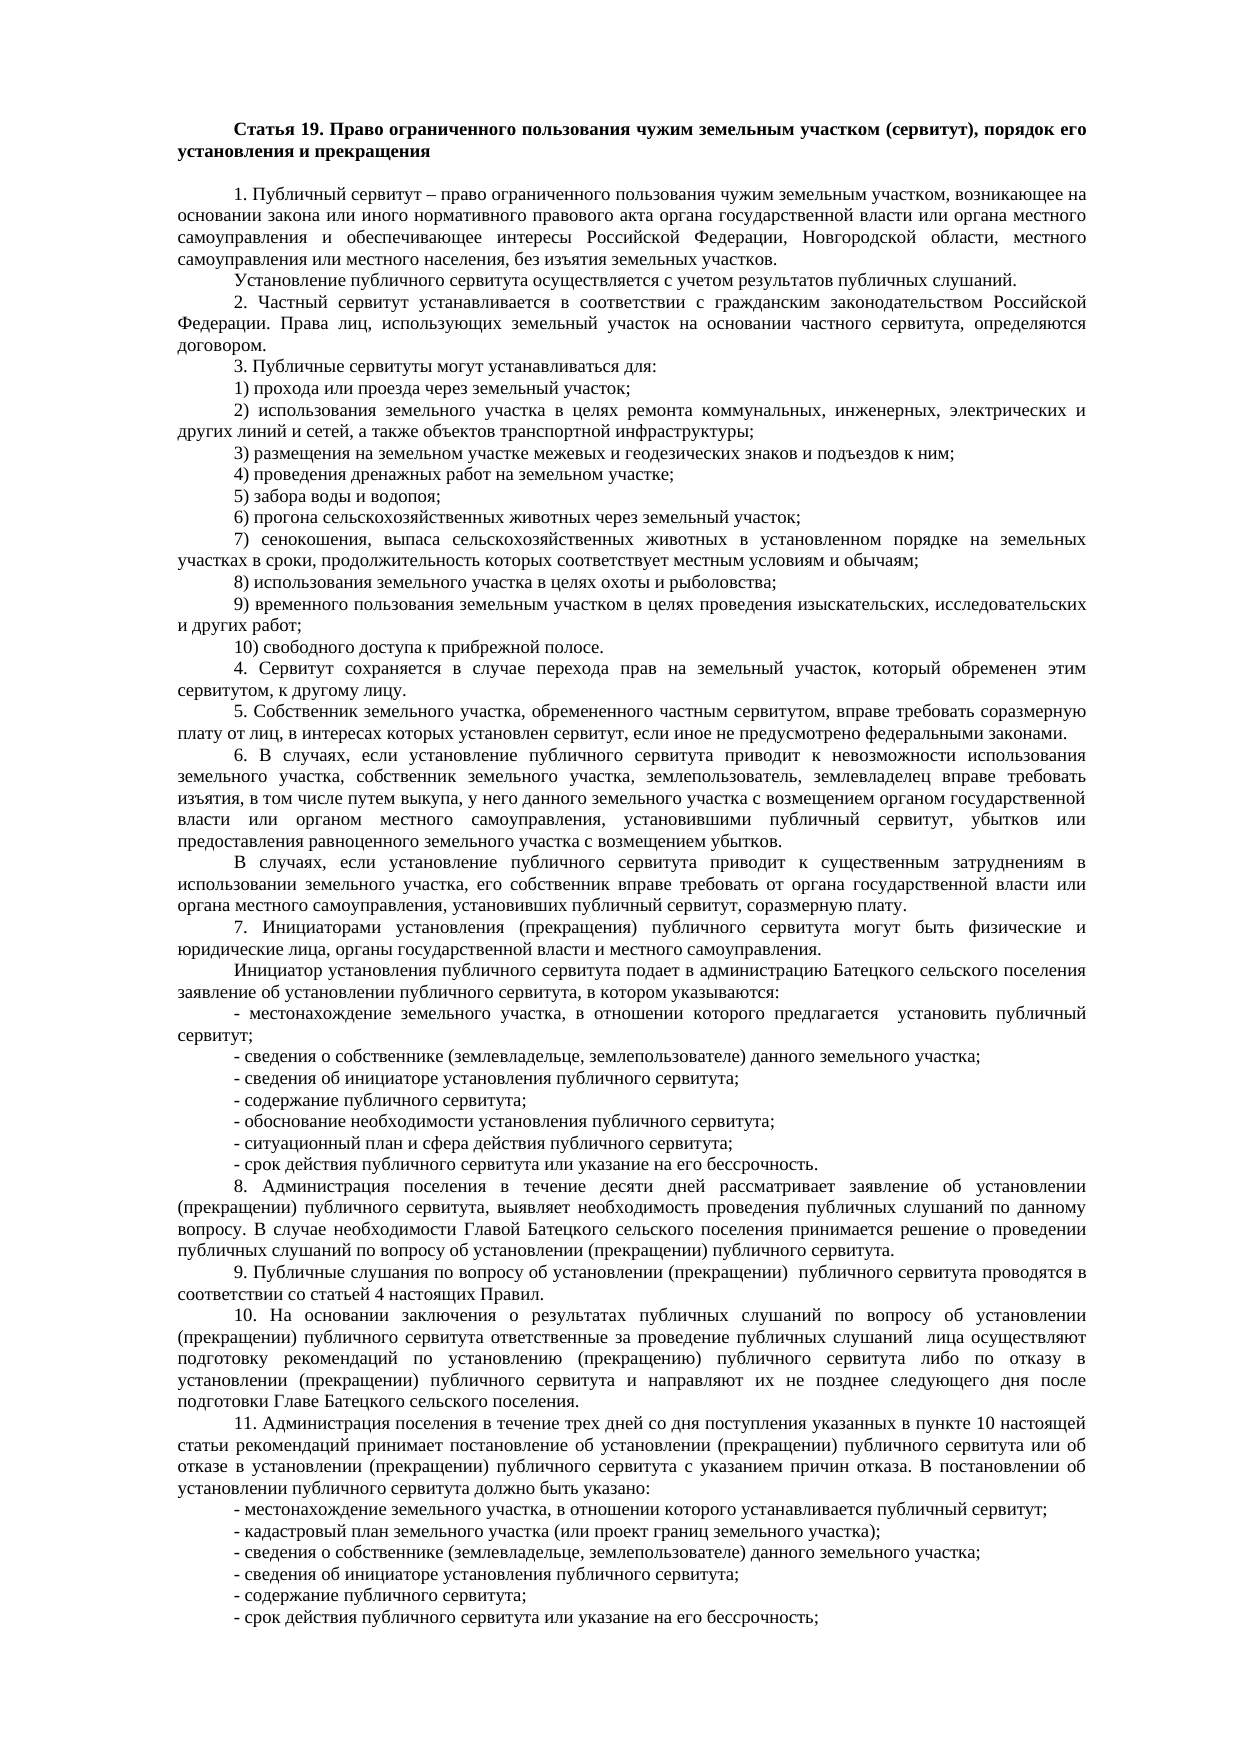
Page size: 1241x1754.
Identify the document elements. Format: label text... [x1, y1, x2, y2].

text 3) размещения на земельном участке межевых и геодезических знаков и подъездов к ним; [177, 442, 1087, 463]
text - сведения об инициаторе установления публичного сервитута; [177, 1067, 1087, 1088]
text - местонахождение земельного участка, в отношении которого предлагается установить публичный сервитут; [177, 1002, 1087, 1045]
text 11. Администрация поселения в течение трех дней со дня поступления указанных в пункте 10 настоящей статьи рекомендаций принимает постановление об установлении (прекращении) публичного сервитута или об отказе в установлении (прекращении) публичного сервитута с указанием причин отказа. В постановлении об установлении публичного сервитута должно быть указано: [177, 1412, 1087, 1498]
text 8. Администрация поселения в течение десяти дней рассматривает заявление об установлении (прекращении) публичного сервитута, выявляет необходимость проведения публичных слушаний по данному вопросу. В случае необходимости Главой Батецкого сельского поселения принимается решение о проведении публичных слушаний по вопросу об установлении (прекращении) публичного сервитута. [177, 1175, 1087, 1261]
text 10. На основании заключения о результатах публичных слушаний по вопросу об установлении (прекращении) публичного сервитута ответственные за проведение публичных слушаний лица осуществляют подготовку рекомендаций по установлению (прекращению) публичного сервитута либо по отказу в установлении (прекращении) публичного сервитута и направляют их не позднее следующего дня после подготовки Главе Батецкого сельского поселения. [177, 1304, 1087, 1412]
text 9. Публичные слушания по вопросу об установлении (прекращении) публичного сервитута проводятся в соответствии со статьей 4 настоящих Правил. [177, 1261, 1087, 1304]
text - содержание публичного сервитута; [177, 1088, 1087, 1110]
text 4. Сервитут сохраняется в случае перехода прав на земельный участок, который обременен этим сервитутом, к другому лицу. [177, 657, 1087, 700]
text - содержание публичного сервитута; [177, 1584, 1087, 1606]
text - ситуационный план и сфера действия публичного сервитута; [177, 1132, 1087, 1153]
text - обоснование необходимости установления публичного сервитута; [177, 1110, 1087, 1132]
text Инициатор установления публичного сервитута подает в администрацию Батецкого сельского поселения заявление об установлении публичного сервитута, в котором указываются: [177, 959, 1087, 1002]
text - сведения об инициаторе установления публичного сервитута; [177, 1563, 1087, 1584]
text - срок действия публичного сервитута или указание на его бессрочность. [177, 1153, 1087, 1175]
text 6) прогона сельскохозяйственных животных через земельный участок; [177, 506, 1087, 528]
text 1) прохода или проезда через земельный участок; [177, 377, 1087, 398]
text 3. Публичные сервитуты могут устанавливаться для: [177, 355, 1087, 377]
text В случаях, если установление публичного сервитута приводит к существенным затруднениям в использовании земельного участка, его собственник вправе требовать от органа государственной власти или органа местного самоуправления, установивших публичный сервитут, соразмерную плату. [177, 851, 1087, 916]
text 2. Частный сервитут устанавливается в соответствии с гражданским законодательством Российской Федерации. Права лиц, использующих земельный участок на основании частного сервитута, определяются договором. [177, 291, 1087, 355]
text 6. В случаях, если установление публичного сервитута приводит к невозможности использования земельного участка, собственник земельного участка, землепользователь, землевладелец вправе требовать изъятия, в том числе путем выкупа, у него данного земельного участка с возмещением органом государственной власти или органом местного самоуправления, установившими публичный сервитут, убытков или предоставления равноценного земельного участка с возмещением убытков. [177, 743, 1087, 851]
text Статья 19. Право ограниченного пользования чужим земельным участком (сервитут), порядок его установления и прекращения [177, 118, 1087, 161]
text - срок действия публичного сервитута или указание на его бессрочность; [177, 1606, 1087, 1627]
text Установление публичного сервитута осуществляется с учетом результатов публичных слушаний. [177, 269, 1087, 291]
text 4) проведения дренажных работ на земельном участке; [177, 463, 1087, 485]
text 5. Собственник земельного участка, обремененного частным сервитутом, вправе требовать соразмерную плату от лиц, в интересах которых установлен сервитут, если иное не предусмотрено федеральными законами. [177, 700, 1087, 743]
text 2) использования земельного участка в целях ремонта коммунальных, инженерных, электрических и других линий и сетей, а также объектов транспортной инфраструктуры; [177, 398, 1087, 442]
text 7) сенокошения, выпаса сельскохозяйственных животных в установленном порядке на земельных участках в сроки, продолжительность которых соответствует местным условиям и обычаям; [177, 528, 1087, 571]
text - кадастровый план земельного участка (или проект границ земельного участка); [177, 1520, 1087, 1541]
text 7. Инициаторами установления (прекращения) публичного сервитута могут быть физические и юридические лица, органы государственной власти и местного самоуправления. [177, 916, 1087, 959]
text - местонахождение земельного участка, в отношении которого устанавливается публичный сервитут; [177, 1498, 1087, 1520]
text - сведения о собственнике (землевладельце, землепользователе) данного земельного участка; [177, 1045, 1087, 1067]
text 5) забора воды и водопоя; [177, 485, 1087, 506]
text 10) свободного доступа к прибрежной полосе. [177, 636, 1087, 657]
text 1. Публичный сервитут – право ограниченного пользования чужим земельным участком, возникающее на основании закона или иного нормативного правового акта органа государственной власти или органа местного самоуправления и обеспечивающее интересы Российской Федерации, Новгородской области, местного самоуправления или местного населения, без изъятия земельных участков. [177, 183, 1087, 269]
text 8) использования земельного участка в целях охоты и рыболовства; [177, 571, 1087, 592]
text 9) временного пользования земельным участком в целях проведения изыскательских, исследовательских и других работ; [177, 592, 1087, 636]
text - сведения о собственнике (землевладельце, землепользователе) данного земельного участка; [177, 1541, 1087, 1563]
